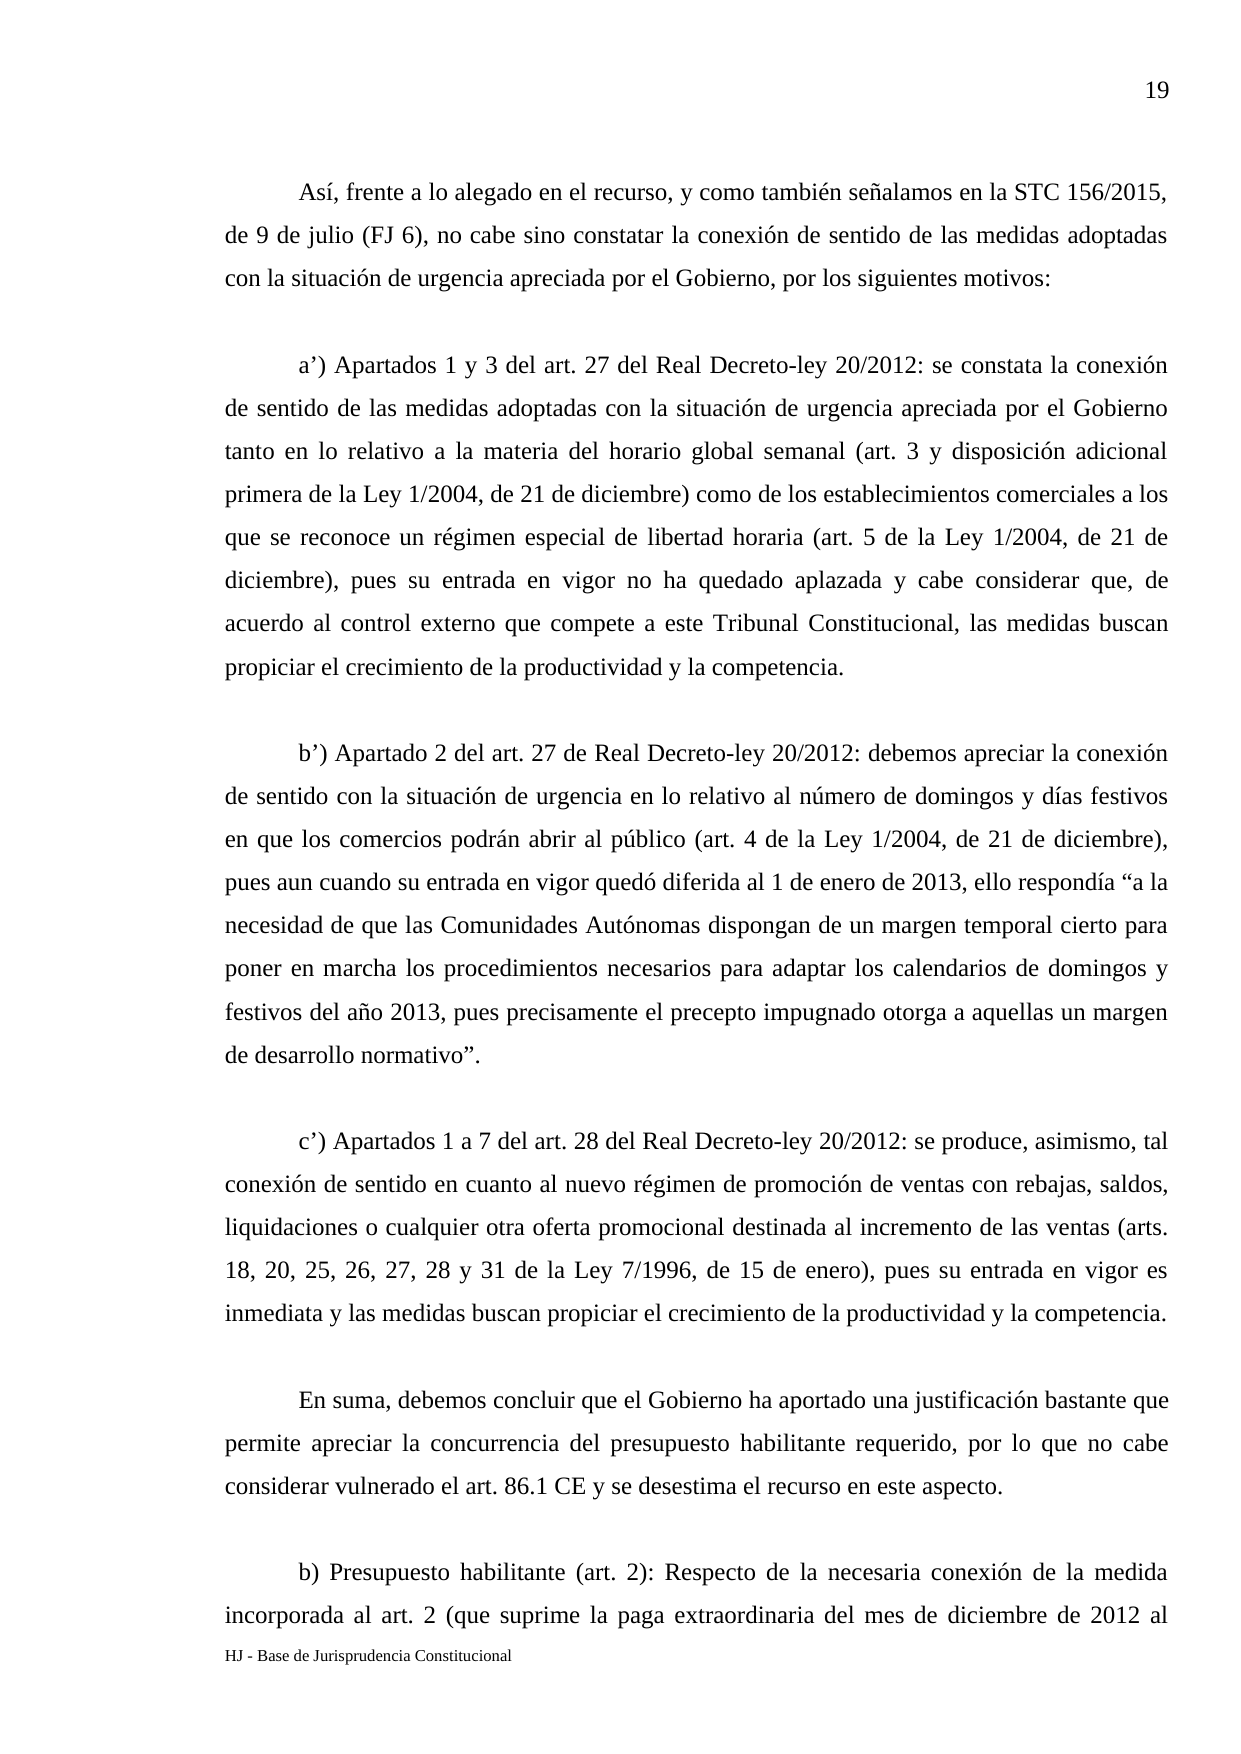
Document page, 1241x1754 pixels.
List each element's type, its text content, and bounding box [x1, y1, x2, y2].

text Así, frente a lo alegado en el recurso, y como también señalamos en la STC 156/2015, de 9 de julio (FJ 6), no cabe sino constatar la conexión de sentido de las medidas adoptadas con la situación de urgencia apreciada por el Gobierno, por los siguientes motivos: [224, 177, 1169, 292]
text a’) Apartados 1 y 3 del art. 27 del Real Decreto-ley 20/2012: se constata la conexión de sentido de las medidas adoptadas con la situación de urgencia apreciada por el Gobierno tanto en lo relativo a la materia del horario global semanal (art. 3 y disposición adicional primera de la Ley 1/2004, de 21 de diciembre) como de los establecimientos comerciales a los que se reconoce un régimen especial de libertad horaria (art. 5 de la Ley 1/2004, de 21 de diciembre), pues su entrada en vigor no ha quedado aplazada y cabe considerar que, de acuerdo al control externo que compete a este Tribunal Constitucional, las medidas buscan propiciar el crecimiento de la productividad y la competencia. [224, 350, 1169, 680]
text En suma, debemos concluir que el Gobierno ha aportado una justificación bastante que permite apreciar la concurrencia del presupuesto habilitante requerido, por lo que no cabe considerar vulnerado el art. 86.1 CE y se desestima el recurso en este aspecto. [224, 1385, 1169, 1500]
text b’) Apartado 2 del art. 27 de Real Decreto-ley 20/2012: debemos apreciar la conexión de sentido con la situación de urgencia en lo relativo al número de domingos y días festivos en que los comercios podrán abrir al público (art. 4 de la Ley 1/2004, de 21 de diciembre), pues aun cuando su entrada en vigor quedó diferida al 1 de enero de 2013, ello respondía “a la necesidad de que las Comunidades Autónomas dispongan de un margen temporal cierto para poner en marcha los procedimientos necesarios para adaptar los calendarios de domingos y festivos del año 2013, pues precisamente el precepto impugnado otorga a aquellas un margen de desarrollo normativo”. [224, 738, 1169, 1068]
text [224, 1557, 1169, 1629]
text c’) Apartados 1 a 7 del art. 28 del Real Decreto-ley 20/2012: se produce, asimismo, tal conexión de sentido en cuanto al nuevo régimen de promoción de ventas con rebajas, saldos, liquidaciones o cualquier otra oferta promocional destinada al incremento de las ventas (arts. 18, 20, 25, 26, 27, 28 y 31 de la Ley 7/1996, de 15 de enero), pues su entrada en vigor es inmediata y las medidas buscan propiciar el crecimiento de la productividad y la competencia. [224, 1126, 1169, 1327]
